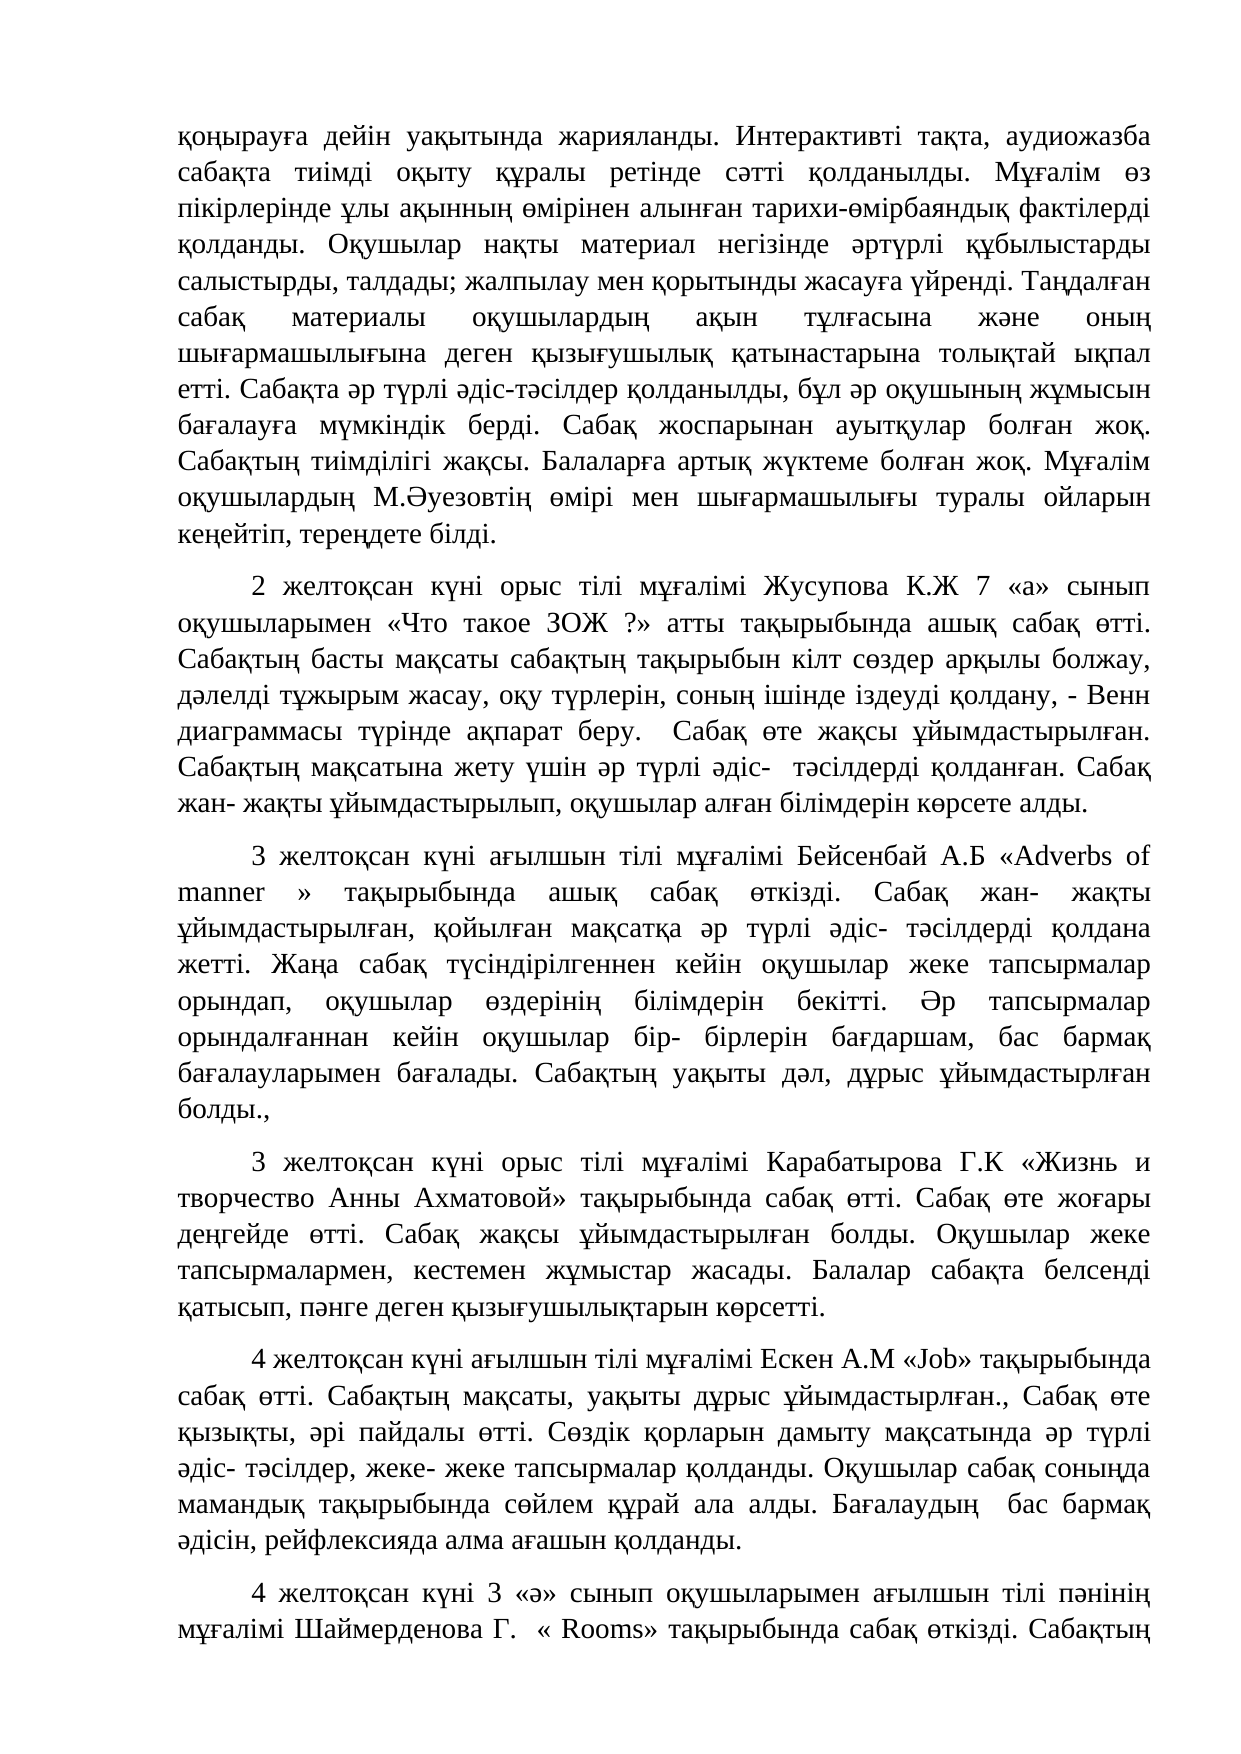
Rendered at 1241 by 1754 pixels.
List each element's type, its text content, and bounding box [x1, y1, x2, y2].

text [177, 1575, 1152, 1645]
text 2 желтоқсан күні орыс тілі мұғалімі Жусупова К.Ж 7 «а» сынып оқушыларымен «Что такое ЗОЖ ?» атты тақырыбында ашық сабақ өтті. Сабақтың басты мақсаты сабақтың тақырыбын кілт сөздер арқылы болжау, дәлелді тұжырым жасау, оқу түрлерін, соның ішінде іздеуді қолдану, - Венн диаграммасы түрінде ақпарат беру. Сабақ өте жақсы ұйымдастырылған. Сабақтың мақсатына жету үшін әр түрлі әдіс- тәсілдерді қолданған. Сабақ жан- жақты ұйымдастырылып, оқушылар алған білімдерін көрсете алды. [177, 568, 1152, 819]
text 4 желтоқсан күні ағылшын тілі мұғалімі Ескен А.М «Job» тақырыбында сабақ өтті. Сабақтың мақсаты, уақыты дұрыс ұйымдастырлған., Сабақ өте қызықты, әрі пайдалы өтті. Сөздік қорларын дамыту мақсатында әр түрлі әдіс- тәсілдер, жеке- жеке тапсырмалар қолданды. Оқушылар сабақ соныңда мамандық тақырыбында сөйлем құрай ала алды. Бағалаудың бас бармақ әдісін, рейфлексияда алма ағашын қолданды. [177, 1341, 1152, 1556]
text 3 желтоқсан күні орыс тілі мұғалімі Карабатырова Г.К «Жизнь и творчество Анны Ахматовой» тақырыбында сабақ өтті. Сабақ өте жоғары деңгейде өтті. Сабақ жақсы ұйымдастырылған болды. Оқушылар жеке тапсырмалармен, кестемен жұмыстар жасады. Балалар сабақта белсенді қатысып, пәнге деген қызығушылықтарын көрсетті. [177, 1144, 1152, 1322]
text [177, 118, 1152, 549]
text 3 желтоқсан күні ағылшын тілі мұғалімі Бейсенбай А.Б «Adverbs of manner » тақырыбында ашық сабақ өткізді. Сабақ жан- жақты ұйымдастырылған, қойылған мақсатқа әр түрлі әдіс- тәсілдерді қолдана жетті. Жаңа сабақ түсіндірілгеннен кейін оқушылар жеке тапсырмалар орындап, оқушылар өздерінің білімдерін бекітті. Әр тапсырмалар орындалғаннан кейін оқушылар бір- бірлерін бағдаршам, бас бармақ бағалауларымен бағалады. Сабақтың уақыты дәл, дұрыс ұйымдастырлған болды., [177, 838, 1152, 1125]
